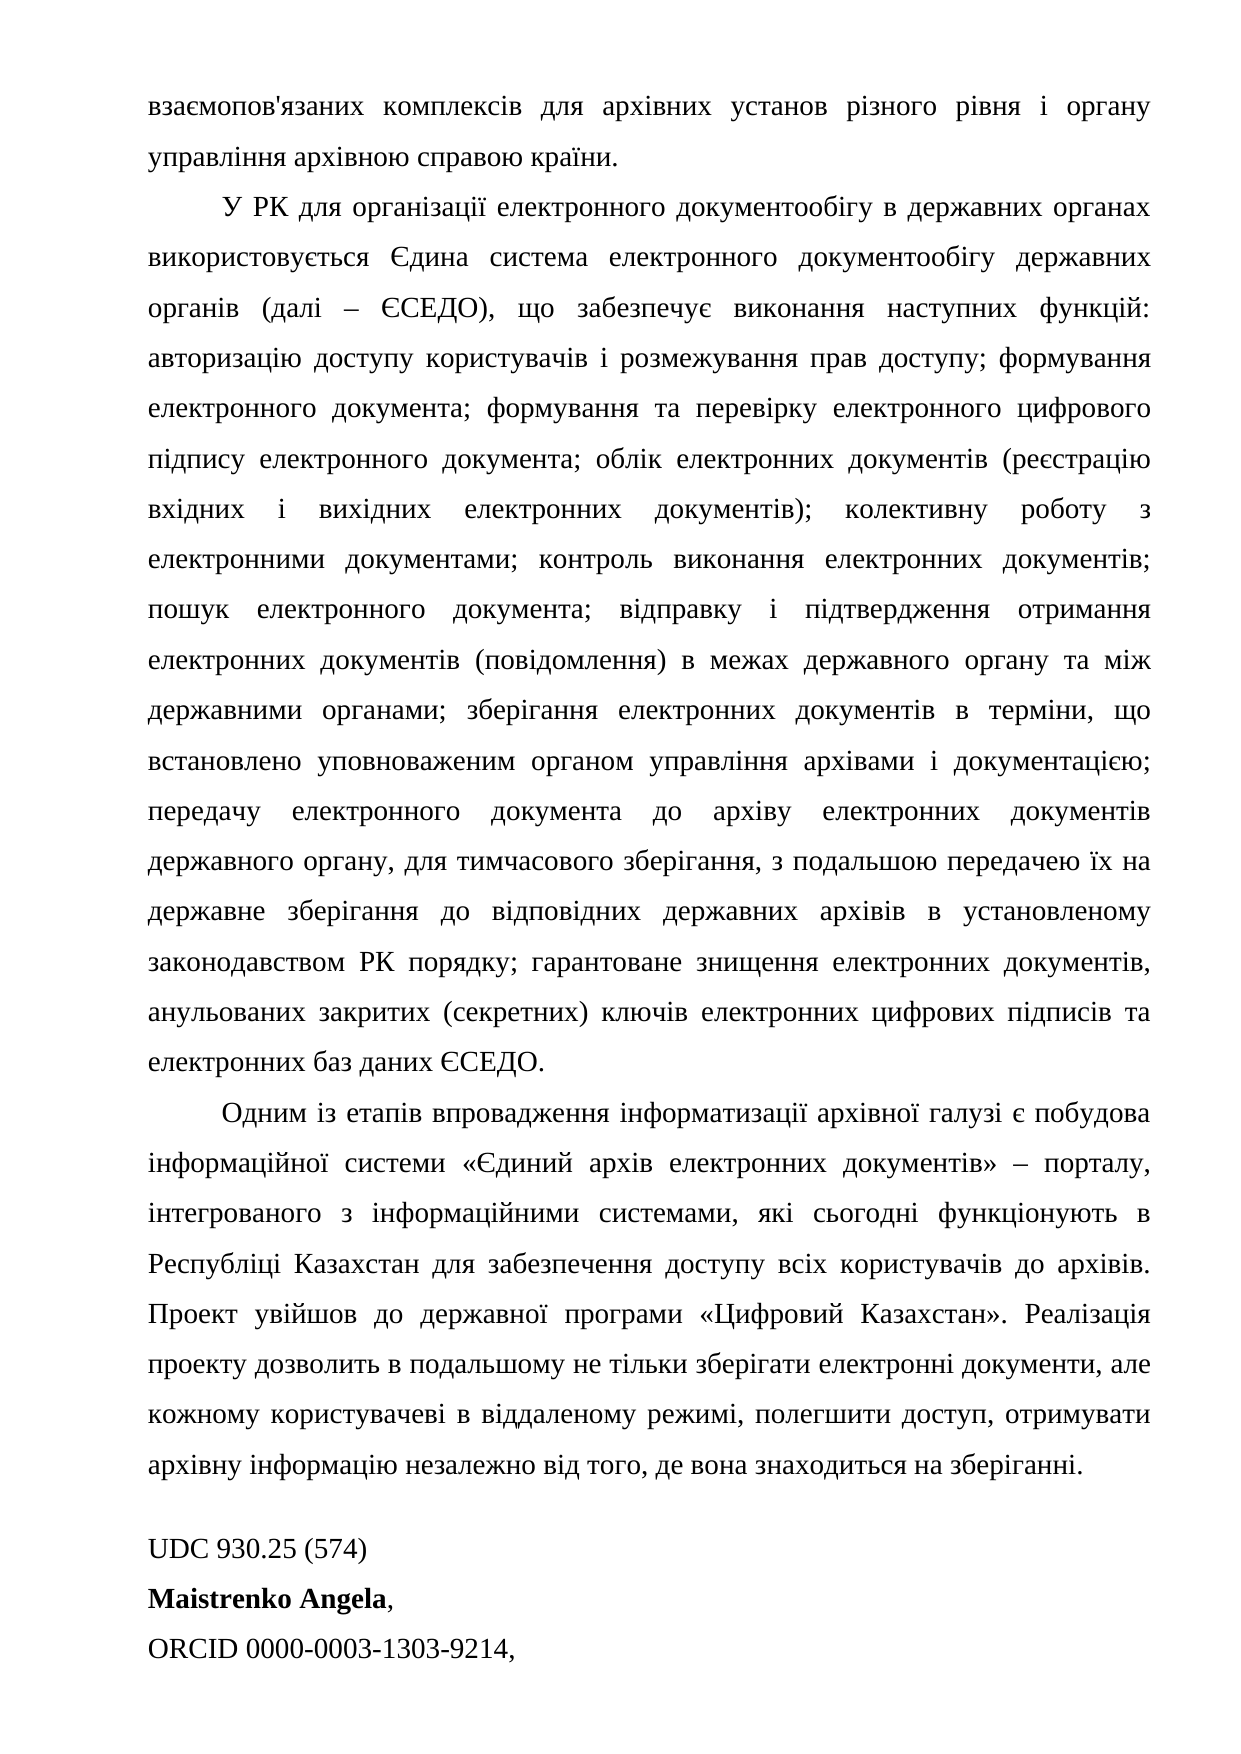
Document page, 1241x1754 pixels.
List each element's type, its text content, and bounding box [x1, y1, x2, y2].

text Одним із етапів впровадження інформатизації архівної галузі є побудова інформаційної системи «Єдиний архів електронних документів» – порталу, інтегрованого з інформаційними системами, які сьогодні функціонують в Республіці Казахстан для забезпечення доступу всіх користувачів до архівів. Проект увійшов до державної програми «Цифровий Казахстан». Реалізація проекту дозволить в подальшому не тільки зберігати електронні документи, але кожному користувачеві в віддаленому режимі, полегшити доступ, отримувати архівну інформацію незалежно від того, де вона знаходиться на зберіганні. [148, 1095, 1152, 1481]
text ORCID 0000-0003-1303-9214, [148, 1631, 1152, 1665]
text У РК для організації електронного документообігу в державних органах використовується Єдина система електронного документообігу державних органів (далі – ЄСЕДО), що забезпечує виконання наступних функцій: авторизацію доступу користувачів і розмежування прав доступу; формування електронного документа; формування та перевірку електронного цифрового підпису електронного документа; облік електронних документів (реєстрацію вхідних і вихідних електронних документів); колективну роботу з електронними документами; контроль виконання електронних документів; пошук електронного документа; відправку і підтвердження отримання електронних документів (повідомлення) в межах державного органу та між державними органами; зберігання електронних документів в терміни, що встановлено уповноваженим органом управління архівами і документацією; передачу електронного документа до архіву електронних документів державного органу, для тимчасового зберігання, з подальшою передачею їх на державне зберігання до відповідних державних архівів в установленому законодавством РК порядку; гарантоване знищення електронних документів, анульованих закритих (секретних) ключів електронних цифрових підписів та електронних баз даних ЄСЕДО. [148, 189, 1152, 1078]
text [148, 88, 1152, 172]
text UDC 930.25 (574) [148, 1531, 1152, 1564]
text Maistrenko Angela, [148, 1581, 1152, 1615]
